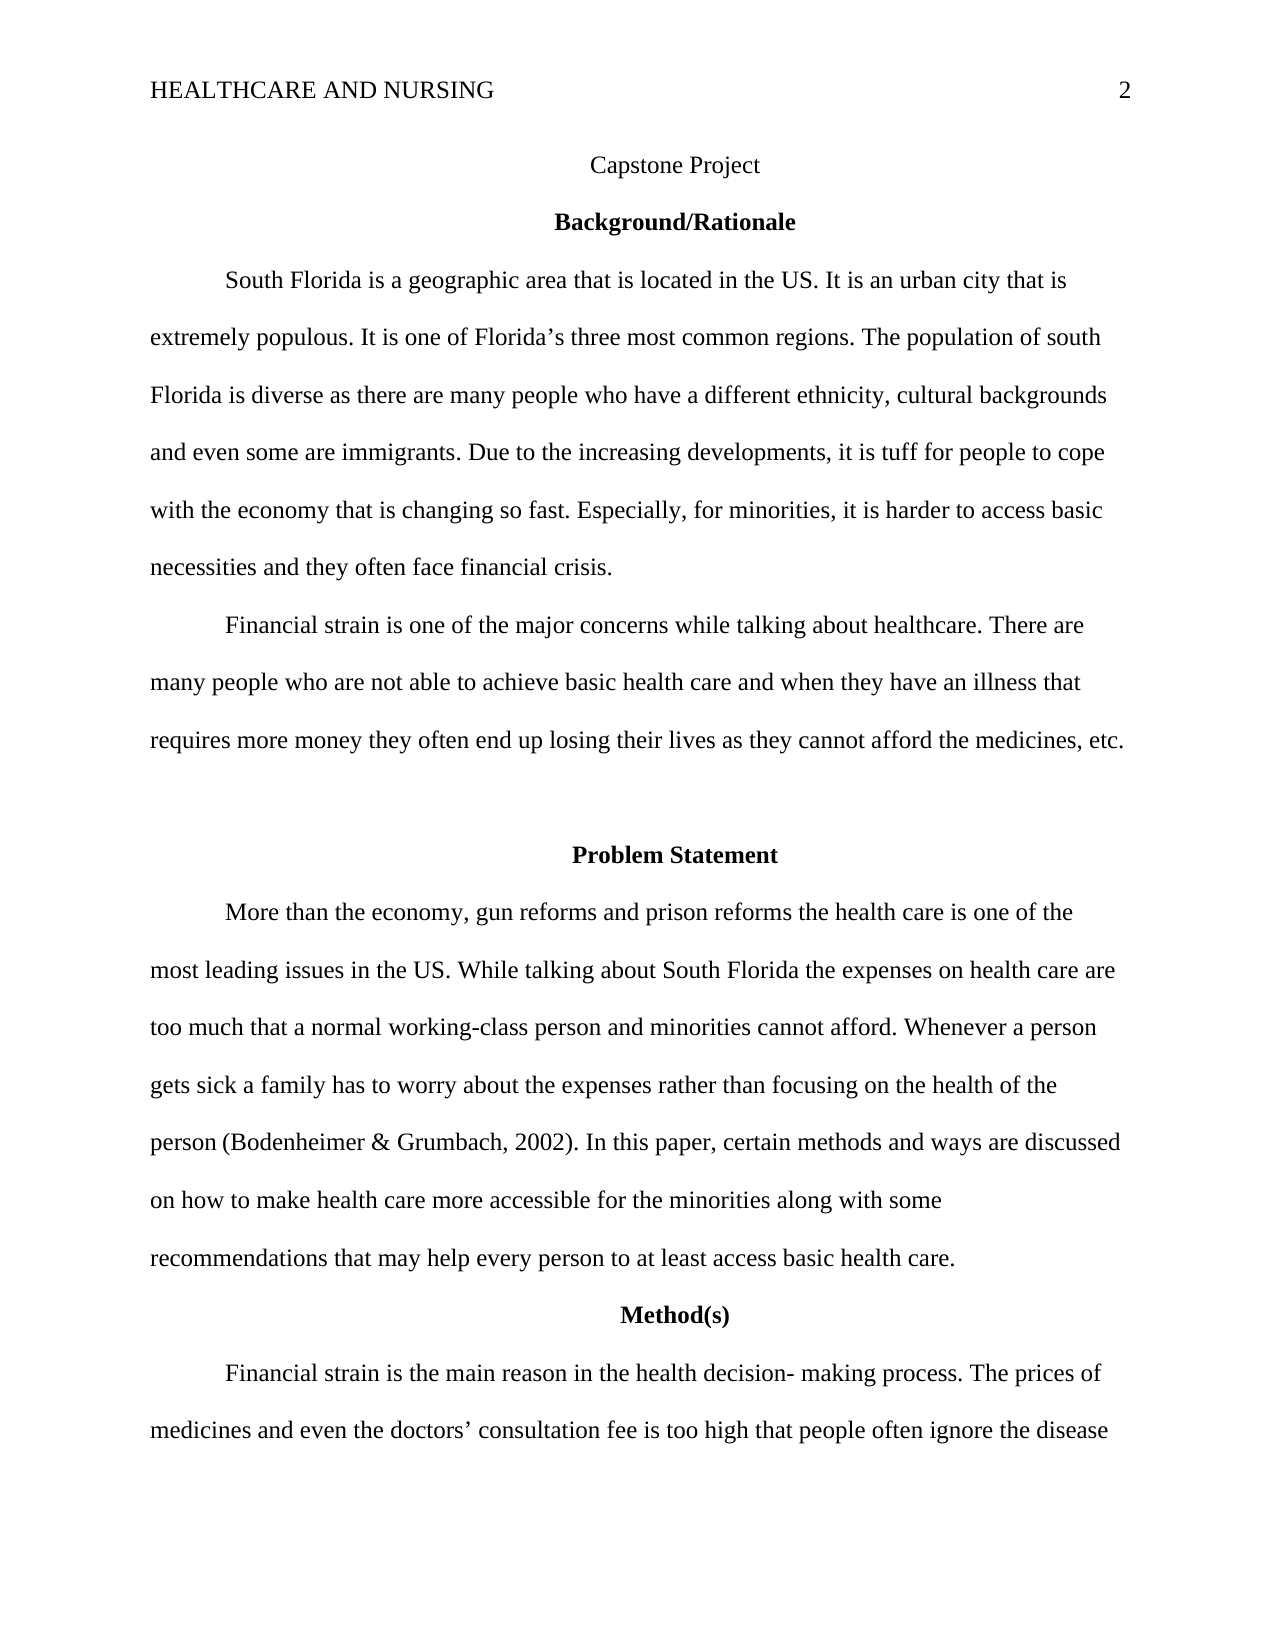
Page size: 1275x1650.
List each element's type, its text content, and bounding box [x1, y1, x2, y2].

text More than the economy, gun reforms and prison reforms the health care is one of the most leading issues in the US. While talking about South Florida the expenses on health care are too much that a normal working-class person and minorities cannot afford. Whenever a person gets sick a family has to worry about the expenses rather than focusing on the health of the person (Bodenheimer & Grumbach, 2002). In this paper, certain methods and ways are discussed on how to make health care more accessible for the minorities along with some recommendations that may help every person to at least access basic health care. [150, 897, 1125, 1272]
text Background/Rationale [150, 207, 1125, 236]
text Financial strain is one of the major concerns while talking about healthcare. There are many people who are not able to achieve basic health care and when they have an illness that requires more money they often end up losing their lives as they cannot afford the medicines, etc. [150, 610, 1125, 754]
text South Florida is a geographic area that is located in the US. It is an urban city that is extremely populous. It is one of Florida’s three most common regions. The population of south Florida is diverse as there are many people who have a different ethnicity, cultural backgrounds and even some are immigrants. Due to the increasing developments, it is tuff for people to cope with the economy that is changing so fast. Especially, for minorities, it is harder to access basic necessities and they often face financial crisis. [150, 265, 1125, 581]
text Method(s) [150, 1300, 1125, 1329]
text Problem Statement [150, 840, 1125, 869]
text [150, 1358, 1125, 1444]
text Capstone Project [150, 150, 1125, 179]
